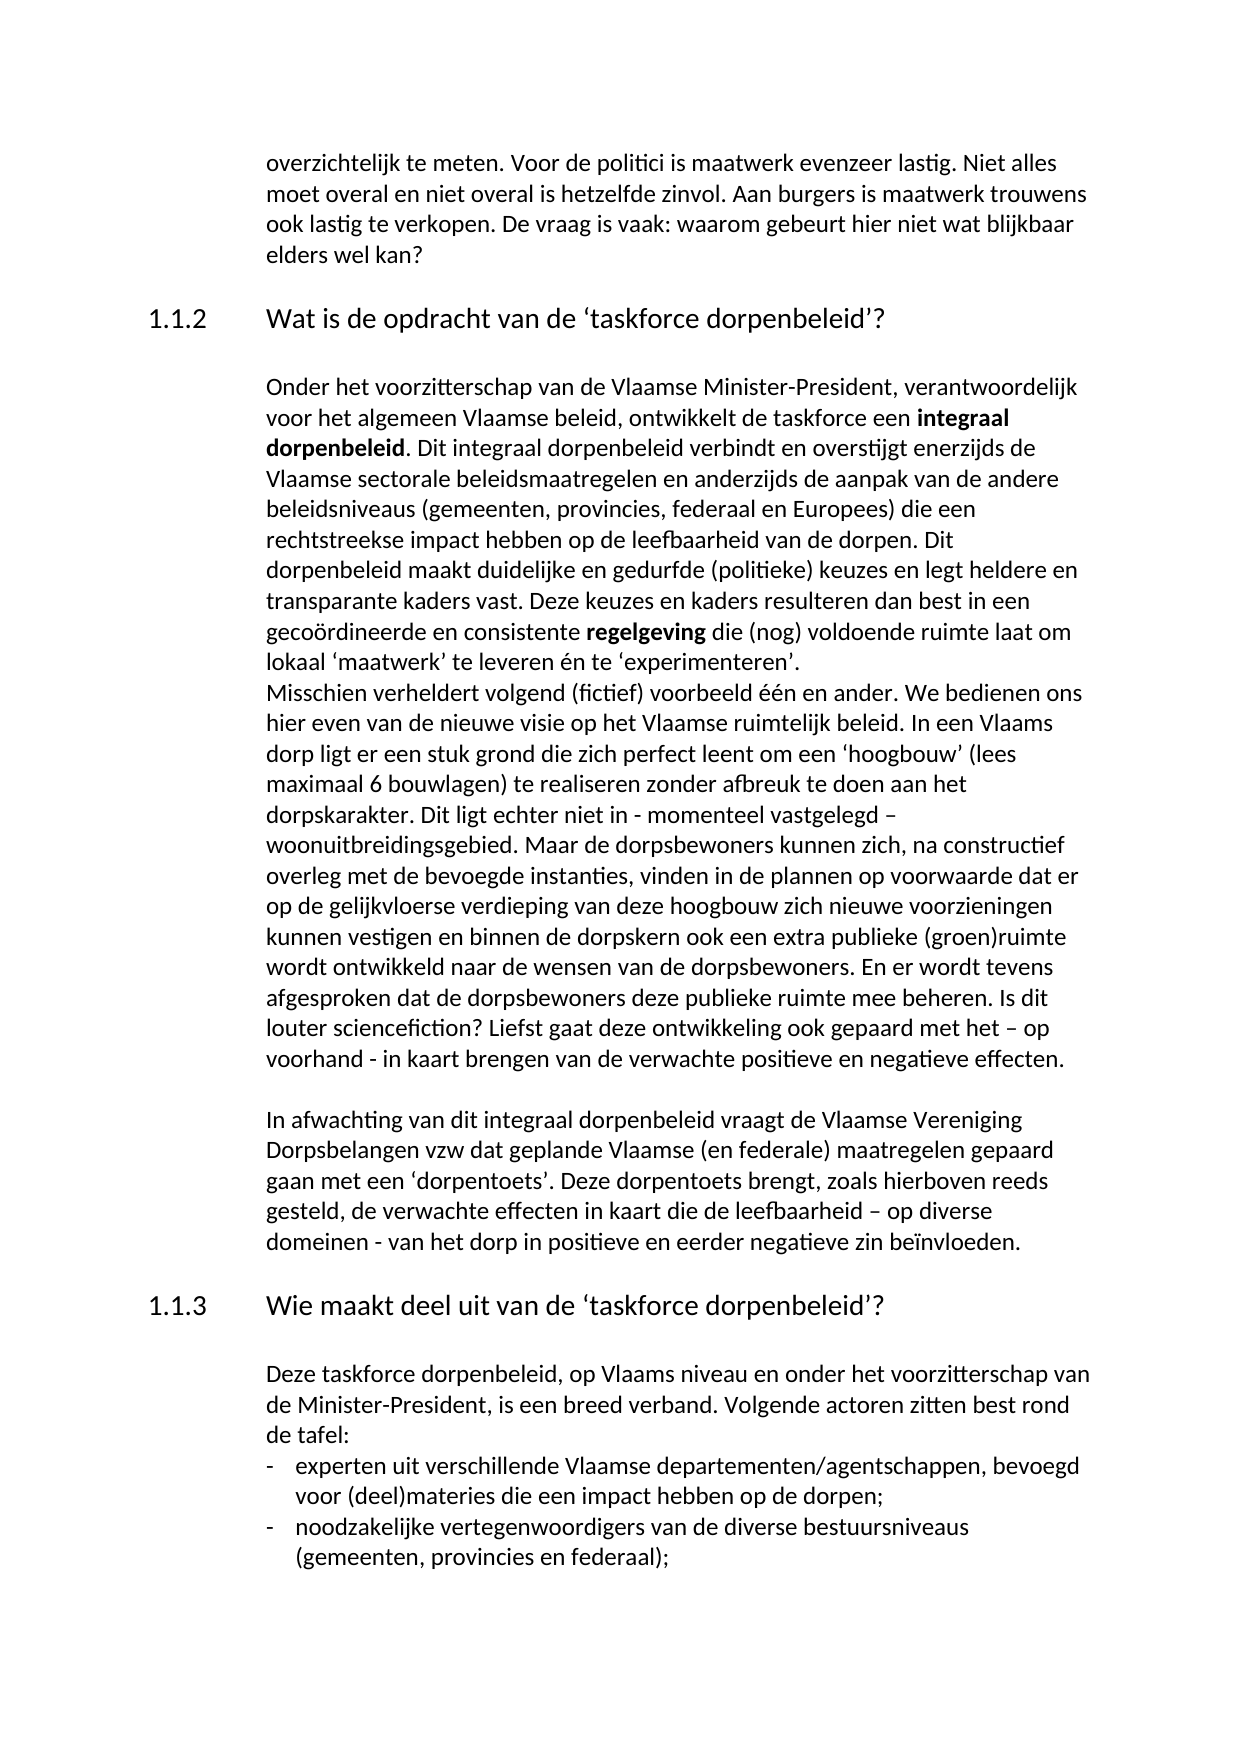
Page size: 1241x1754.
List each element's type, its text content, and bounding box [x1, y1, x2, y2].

list Deze taskforce dorpenbeleid, op Vlaams niveau en onder het voorzitterschap van de Minister-President, is een breed verband. Volgende actoren zitten best rond de tafel: [266, 1358, 1093, 1450]
list Wie maakt deel uit van de ‘taskforce dorpenbeleid’? [148, 1287, 1093, 1323]
list In afwachting van dit integraal dorpenbeleid vraagt de Vlaamse Vereniging Dorpsbelangen vzw dat geplande Vlaamse (en federale) maatregelen gepaard gaan met een ‘dorpentoets’. Deze dorpentoets brengt, zoals hierboven reeds gesteld, de verwachte effecten in kaart die de leefbaarheid – op diverse domeinen - van het dorp in positieve en eerder negatieve zin beïnvloeden. [266, 1104, 1093, 1257]
list Onder het voorzitterschap van de Vlaamse Minister-President, verantwoordelijk voor het algemeen Vlaamse beleid, ontwikkelt de taskforce een integraal dorpenbeleid. Dit integraal dorpenbeleid verbindt en overstijgt enerzijds de Vlaamse sectorale beleidsmaatregelen en anderzijds de aanpak van de andere beleidsniveaus (gemeenten, provincies, federaal en Europees) die een rechtstreekse impact hebben op de leefbaarheid van de dorpen. Dit dorpenbeleid maakt duidelijke en gedurfde (politieke) keuzes en legt heldere en transparante kaders vast. Deze keuzes en kaders resulteren dan best in een gecoördineerde en consistente regelgeving die (nog) voldoende ruimte laat om lokaal ‘maatwerk’ te leveren én te ‘experimenteren’. [266, 371, 1093, 677]
list Misschien verheldert volgend (fictief) voorbeeld één en ander. We bedienen ons hier even van de nieuwe visie op het Vlaamse ruimtelijk beleid. In een Vlaams dorp ligt er een stuk grond die zich perfect leent om een ‘hoogbouw’ (lees maximaal 6 bouwlagen) te realiseren zonder afbreuk te doen aan het dorpskarakter. Dit ligt echter niet in - momenteel vastgelegd – woonuitbreidingsgebied. Maar de dorpsbewoners kunnen zich, na constructief overleg met de bevoegde instanties, vinden in de plannen op voorwaarde dat er op de gelijkvloerse verdieping van deze hoogbouw zich nieuwe voorzieningen kunnen vestigen en binnen de dorpskern ook een extra publieke (groen)ruimte wordt ontwikkeld naar de wensen van de dorpsbewoners. En er wordt tevens afgesproken dat de dorpsbewoners deze publieke ruimte mee beheren. Is dit louter sciencefiction? Liefst gaat deze ontwikkeling ook gepaard met het – op voorhand - in kaart brengen van de verwachte positieve en negatieve effecten. [266, 677, 1093, 1073]
text - experten uit verschillende Vlaamse departementen/agentschappen, bevoegd voor (deel)materies die een impact hebben op de dorpen; [266, 1450, 1093, 1511]
list Wat is de opdracht van de ‘taskforce dorpenbeleid’? [148, 300, 1093, 336]
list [266, 148, 1093, 270]
text - noodzakelijke vertegenwoordigers van de diverse bestuursniveaus (gemeenten, provincies en federaal); [266, 1511, 1093, 1572]
